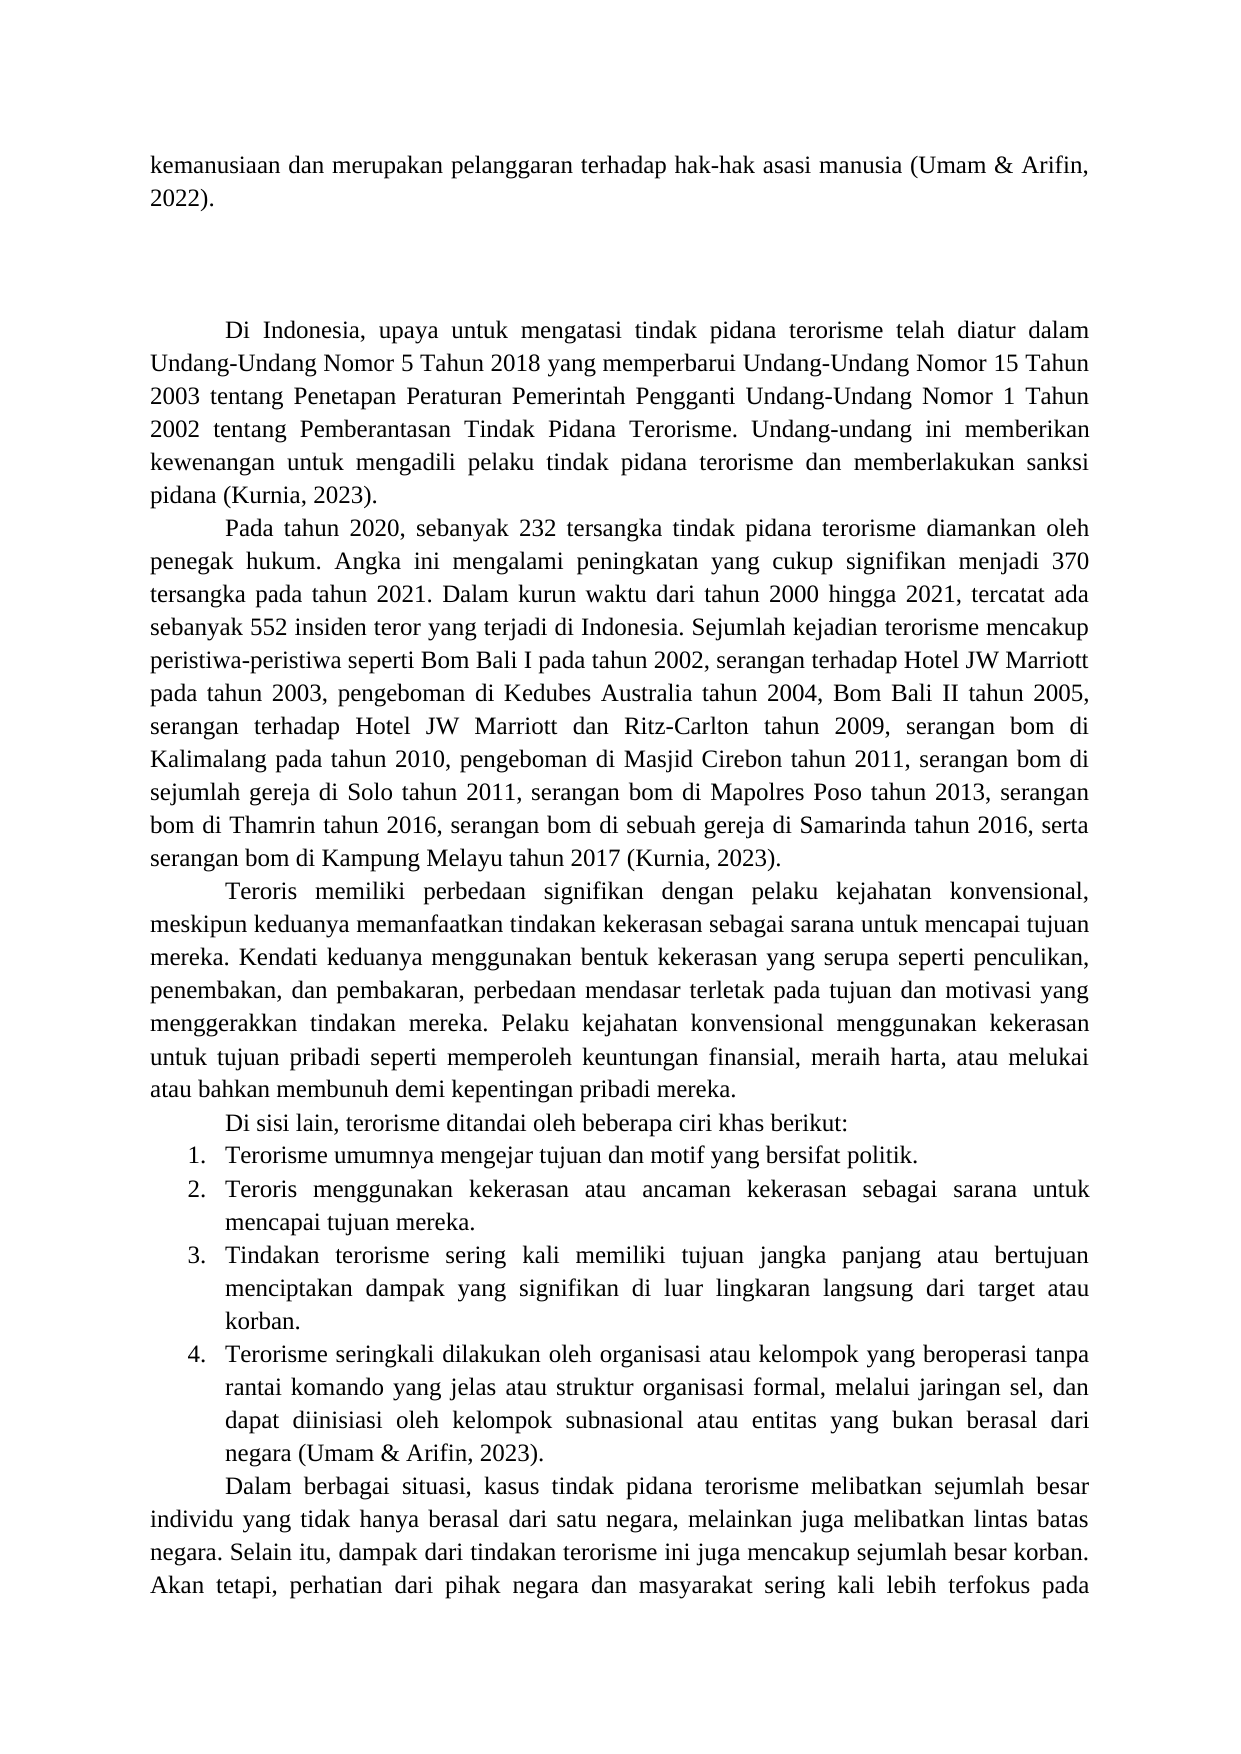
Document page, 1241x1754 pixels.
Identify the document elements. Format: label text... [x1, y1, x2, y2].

text Di sisi lain, terorisme ditandai oleh beberapa ciri khas berikut: [150, 1108, 1090, 1136]
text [150, 1471, 1090, 1599]
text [150, 150, 1090, 212]
text Teroris memiliki perbedaan signifikan dengan pelaku kejahatan konvensional, meskipun keduanya memanfaatkan tindakan kekerasan sebagai sarana untuk mencapai tujuan mereka. Kendati keduanya menggunakan bentuk kekerasan yang serupa seperti penculikan, penembakan, dan pembakaran, perbedaan mendasar terletak pada tujuan dan motivasi yang menggerakkan tindakan mereka. Pelaku kejahatan konvensional menggunakan kekerasan untuk tujuan pribadi seperti memperoleh keuntungan finansial, meraih harta, atau melukai atau bahkan membunuh demi kepentingan pribadi mereka. [150, 876, 1090, 1103]
list Terorisme seringkali dilakukan oleh organisasi atau kelompok yang beroperasi tanpa rantai komando yang jelas atau struktur organisasi formal, melalui jaringan sel, dan dapat diinisiasi oleh kelompok subnasional atau entitas yang bukan berasal dari negara (Umam & Arifin, 2023). [187, 1339, 1090, 1467]
text Pada tahun 2020, sebanyak 232 tersangka tindak pidana terorisme diamankan oleh penegak hukum. Angka ini mengalami peningkatan yang cukup signifikan menjadi 370 tersangka pada tahun 2021. Dalam kurun waktu dari tahun 2000 hingga 2021, tercatat ada sebanyak 552 insiden teror yang terjadi di Indonesia. Sejumlah kejadian terorisme mencakup peristiwa-peristiwa seperti Bom Bali I pada tahun 2002, serangan terhadap Hotel JW Marriott pada tahun 2003, pengeboman di Kedubes Australia tahun 2004, Bom Bali II tahun 2005, serangan terhadap Hotel JW Marriott dan Ritz-Carlton tahun 2009, serangan bom di Kalimalang pada tahun 2010, pengeboman di Masjid Cirebon tahun 2011, serangan bom di sejumlah gereja di Solo tahun 2011, serangan bom di Mapolres Poso tahun 2013, serangan bom di Thamrin tahun 2016, serangan bom di sebuah gereja di Samarinda tahun 2016, serta serangan bom di Kampung Melayu tahun 2017 (Kurnia, 2023). [150, 513, 1090, 872]
list Tindakan terorisme sering kali memiliki tujuan jangka panjang atau bertujuan menciptakan dampak yang signifikan di luar lingkaran langsung dari target atau korban. [187, 1240, 1090, 1334]
list Teroris menggunakan kekerasan atau ancaman kekerasan sebagai sarana untuk mencapai tujuan mereka. [187, 1174, 1090, 1235]
list Terorisme umumnya mengejar tujuan dan motif yang bersifat politik. [187, 1141, 1090, 1169]
text Di Indonesia, upaya untuk mengatasi tindak pidana terorisme telah diatur dalam Undang-Undang Nomor 5 Tahun 2018 yang memperbarui Undang-Undang Nomor 15 Tahun 2003 tentang Penetapan Peraturan Pemerintah Pengganti Undang-Undang Nomor 1 Tahun 2002 tentang Pemberantasan Tindak Pidana Terorisme. Undang-undang ini memberikan kewenangan untuk mengadili pelaku tindak pidana terorisme dan memberlakukan sanksi pidana (Kurnia, 2023). [150, 315, 1090, 509]
